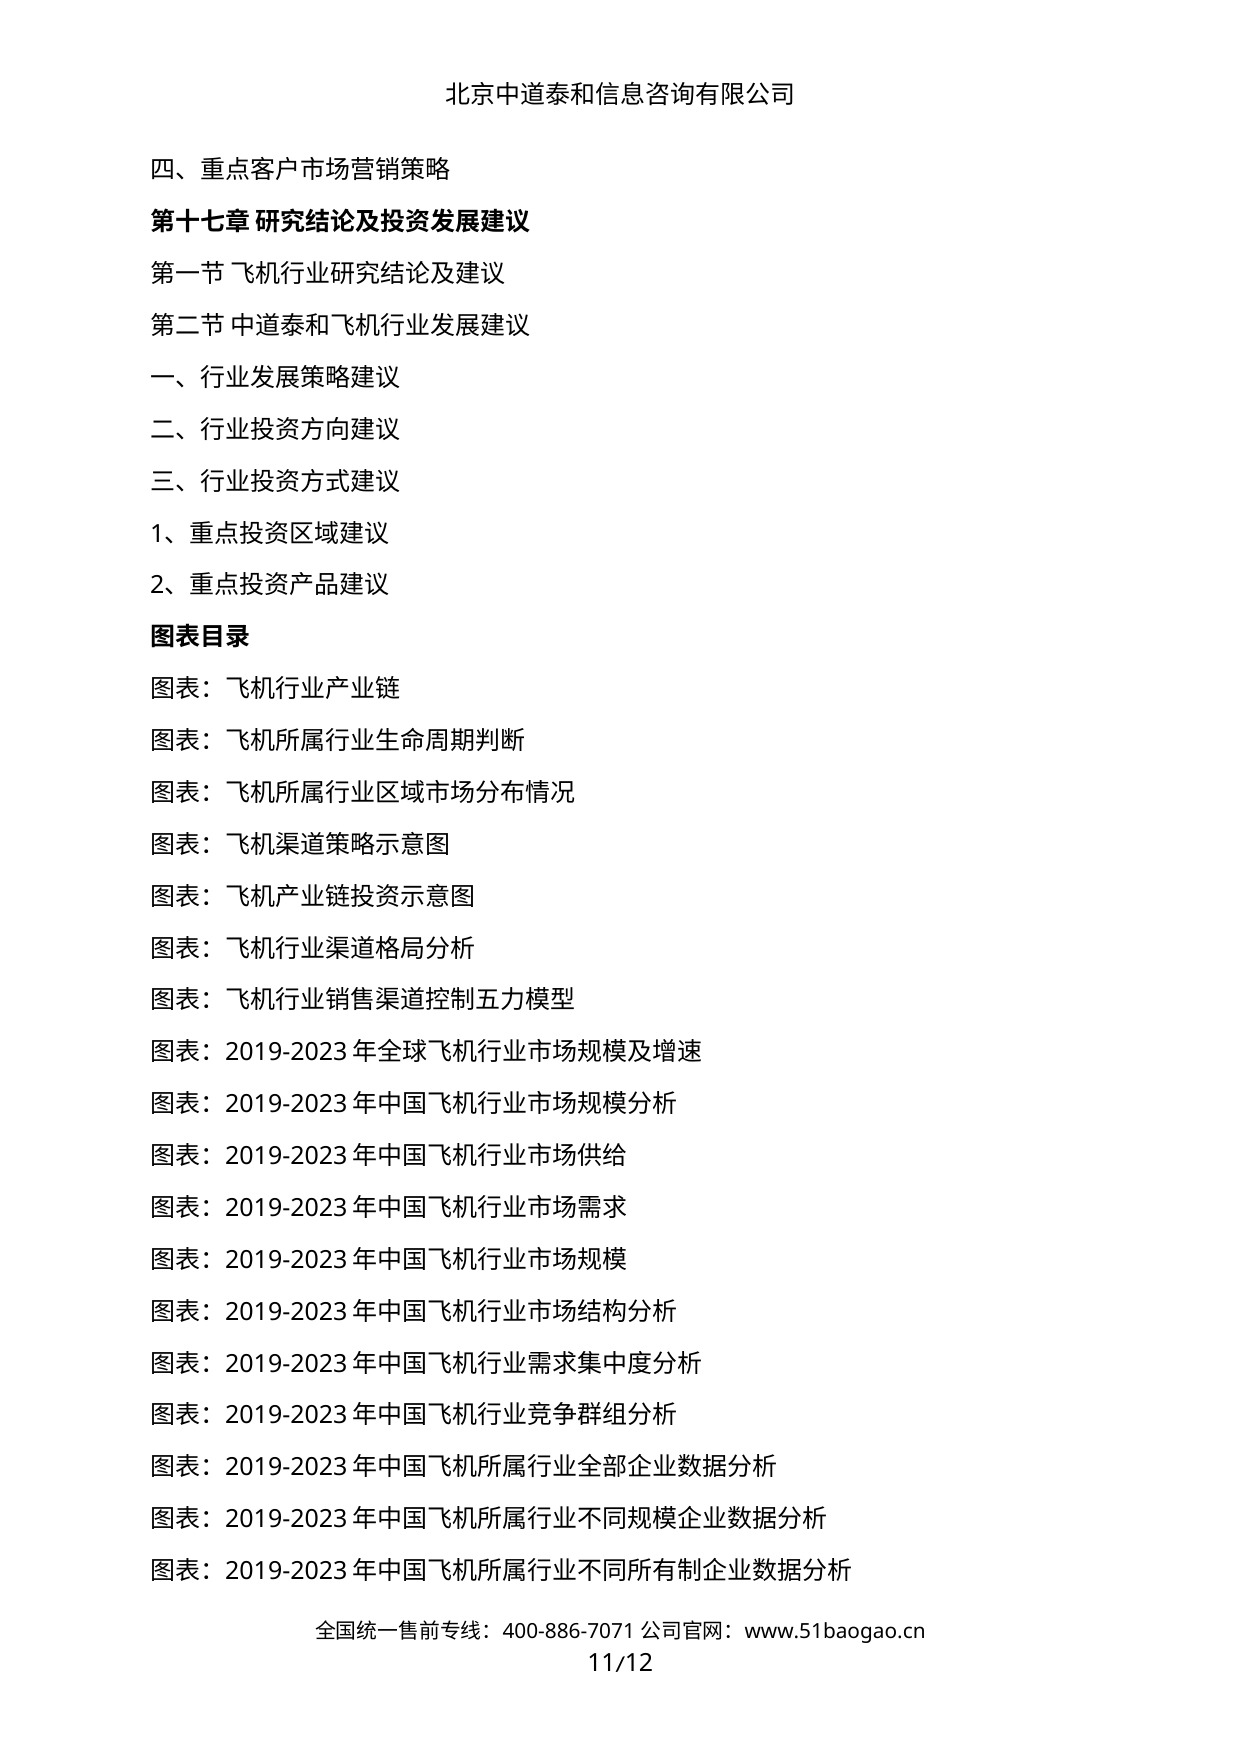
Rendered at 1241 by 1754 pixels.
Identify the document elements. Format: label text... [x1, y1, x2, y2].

text 四、重点客户市场营销策略 [150, 150, 1090, 186]
text 二、行业投资方向建议 [150, 409, 1090, 446]
text 图表：2019-2023年中国飞机行业市场结构分析 [150, 1291, 1090, 1327]
text 图表：飞机所属行业生命周期判断 [150, 721, 1090, 757]
text 图表：2019-2023年中国飞机行业竞争群组分析 [150, 1395, 1090, 1431]
text 图表：飞机渠道策略示意图 [150, 824, 1090, 861]
text 图表：2019-2023年中国飞机所属行业不同所有制企业数据分析 [150, 1551, 1090, 1587]
text 图表：2019-2023年中国飞机行业市场供给 [150, 1136, 1090, 1172]
text 图表：飞机行业产业链 [150, 669, 1090, 705]
text 图表：飞机行业渠道格局分析 [150, 928, 1090, 964]
text 图表：2019-2023年全球飞机行业市场规模及增速 [150, 1032, 1090, 1068]
text 第十七章 研究结论及投资发展建议 [150, 202, 1090, 238]
text 图表：2019-2023年中国飞机行业需求集中度分析 [150, 1343, 1090, 1379]
text 1、重点投资区域建议 [150, 513, 1090, 549]
text 第二节 中道泰和飞机行业发展建议 [150, 306, 1090, 342]
text 三、行业投资方式建议 [150, 461, 1090, 497]
text 图表：2019-2023年中国飞机所属行业不同规模企业数据分析 [150, 1499, 1090, 1535]
text 图表目录 [150, 617, 1090, 653]
text 第一节 飞机行业研究结论及建议 [150, 254, 1090, 290]
text 图表：2019-2023年中国飞机所属行业全部企业数据分析 [150, 1447, 1090, 1483]
text 图表：飞机产业链投资示意图 [150, 876, 1090, 912]
text 图表：2019-2023年中国飞机行业市场规模分析 [150, 1084, 1090, 1120]
text 2、重点投资产品建议 [150, 565, 1090, 601]
text 图表：飞机行业销售渠道控制五力模型 [150, 980, 1090, 1016]
text 图表：2019-2023年中国飞机行业市场规模 [150, 1239, 1090, 1276]
text 图表：2019-2023年中国飞机行业市场需求 [150, 1187, 1090, 1224]
text 图表：飞机所属行业区域市场分布情况 [150, 772, 1090, 809]
text 一、行业发展策略建议 [150, 357, 1090, 394]
